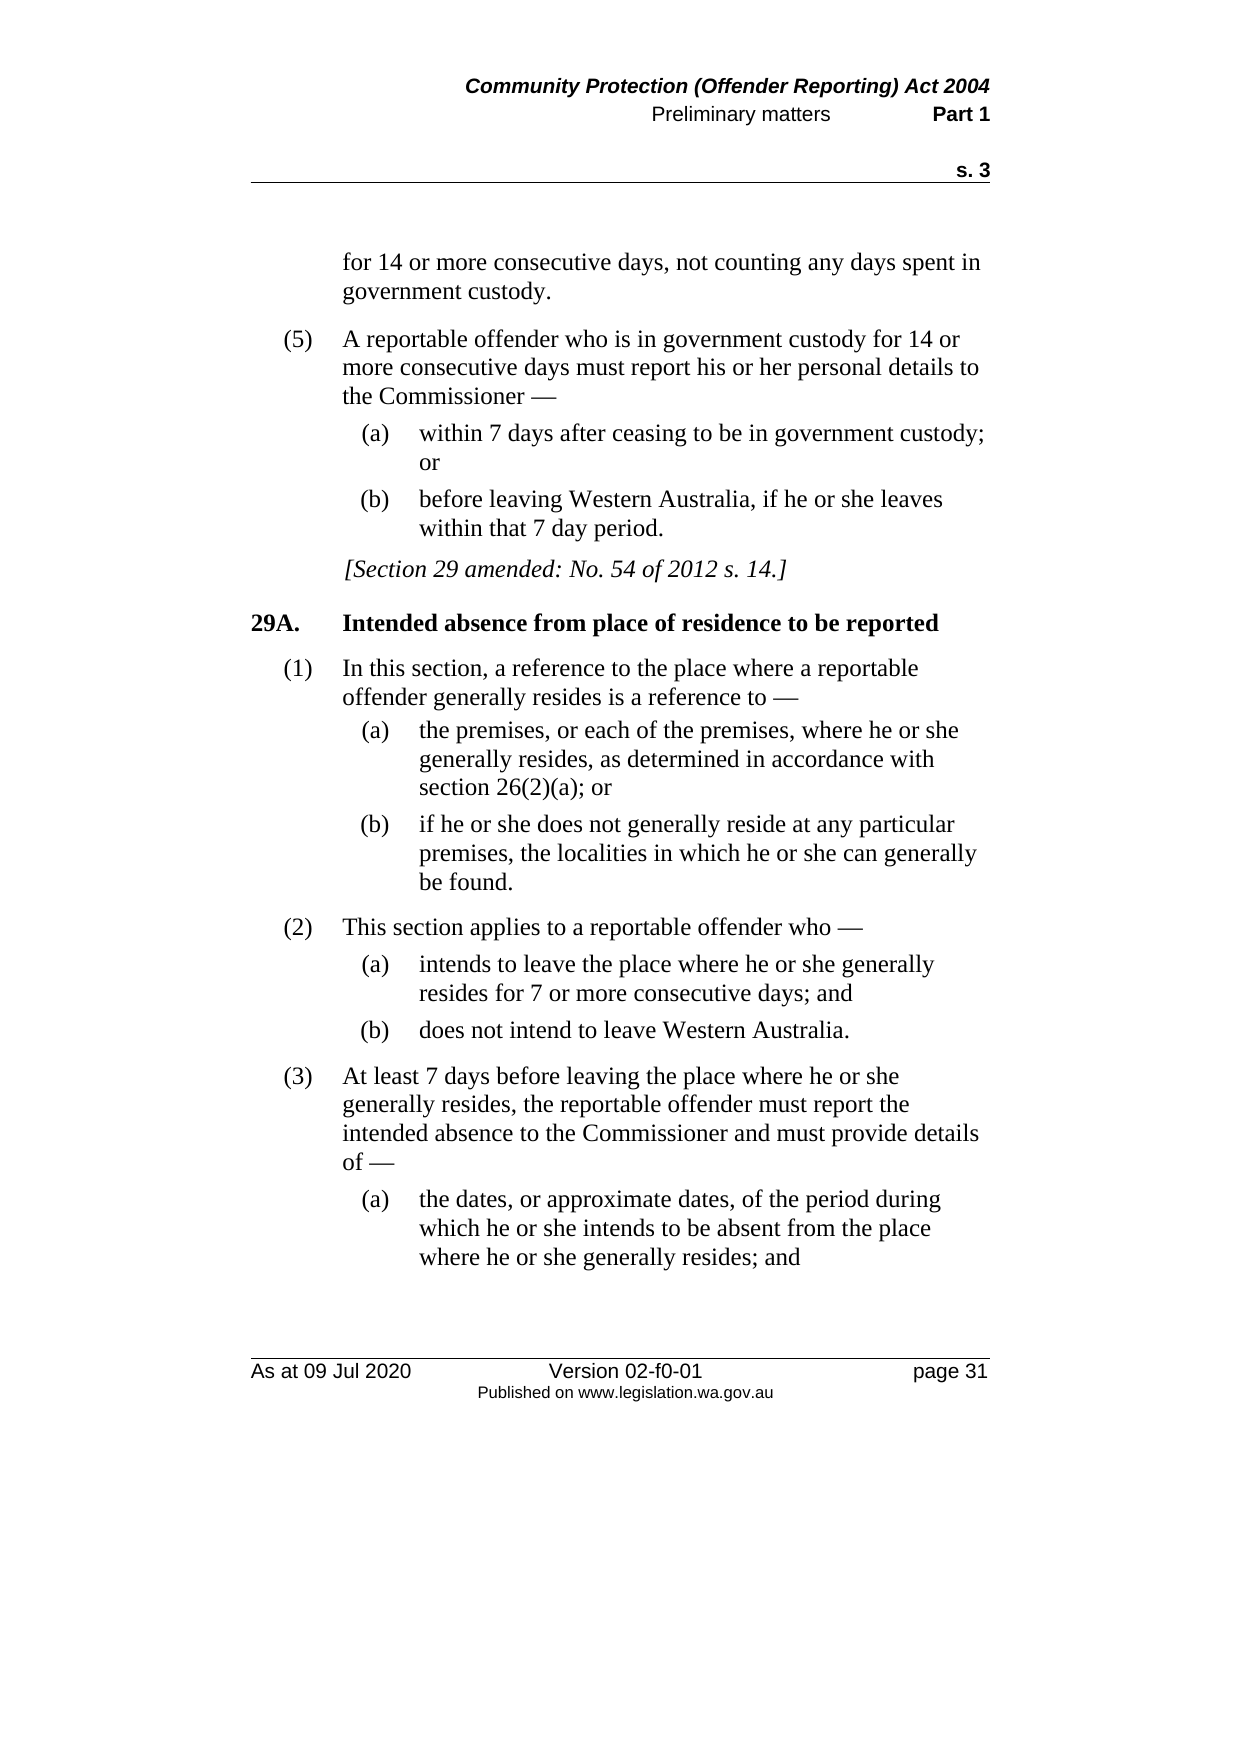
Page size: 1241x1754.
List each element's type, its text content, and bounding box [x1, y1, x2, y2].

text (5) A reportable offender who is in government custody for 14 or more consecutive days must report his or her personal details to the Commissioner — [251, 324, 990, 410]
text [Section 29 amended: No. 54 of 2012 s. 14.] [251, 554, 990, 583]
text (2) This section applies to a reportable offender who — [251, 912, 990, 941]
subtitle 29A. Intended absence from place of residence to be reported [251, 608, 990, 637]
text (3) At least 7 days before leaving the place where he or she generally resides, the reportable offender must report the intended absence to the Commissioner and must provide details of — [251, 1061, 990, 1176]
text (a) the premises, or each of the premises, where he or she generally resides, as determined in accordance with section 26(2)(a); or [251, 715, 990, 801]
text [251, 247, 990, 305]
text (1) In this section, a reference to the place where a reportable offender generally resides is a reference to — [251, 653, 990, 711]
text (b) does not intend to leave Western Australia. [251, 1015, 990, 1044]
text (a) within 7 days after ceasing to be in government custody; or [251, 418, 990, 476]
text (b) before leaving Western Australia, if he or she leaves within that 7 day period. [251, 484, 990, 542]
text (a) the dates, or approximate dates, of the period during which he or she intends to be absent from the place where he or she generally resides; and [251, 1184, 990, 1270]
text (b) if he or she does not generally reside at any particular premises, the localities in which he or she can generally be found. [251, 809, 990, 896]
text (a) intends to leave the place where he or she generally resides for 7 or more consecutive days; and [251, 949, 990, 1007]
